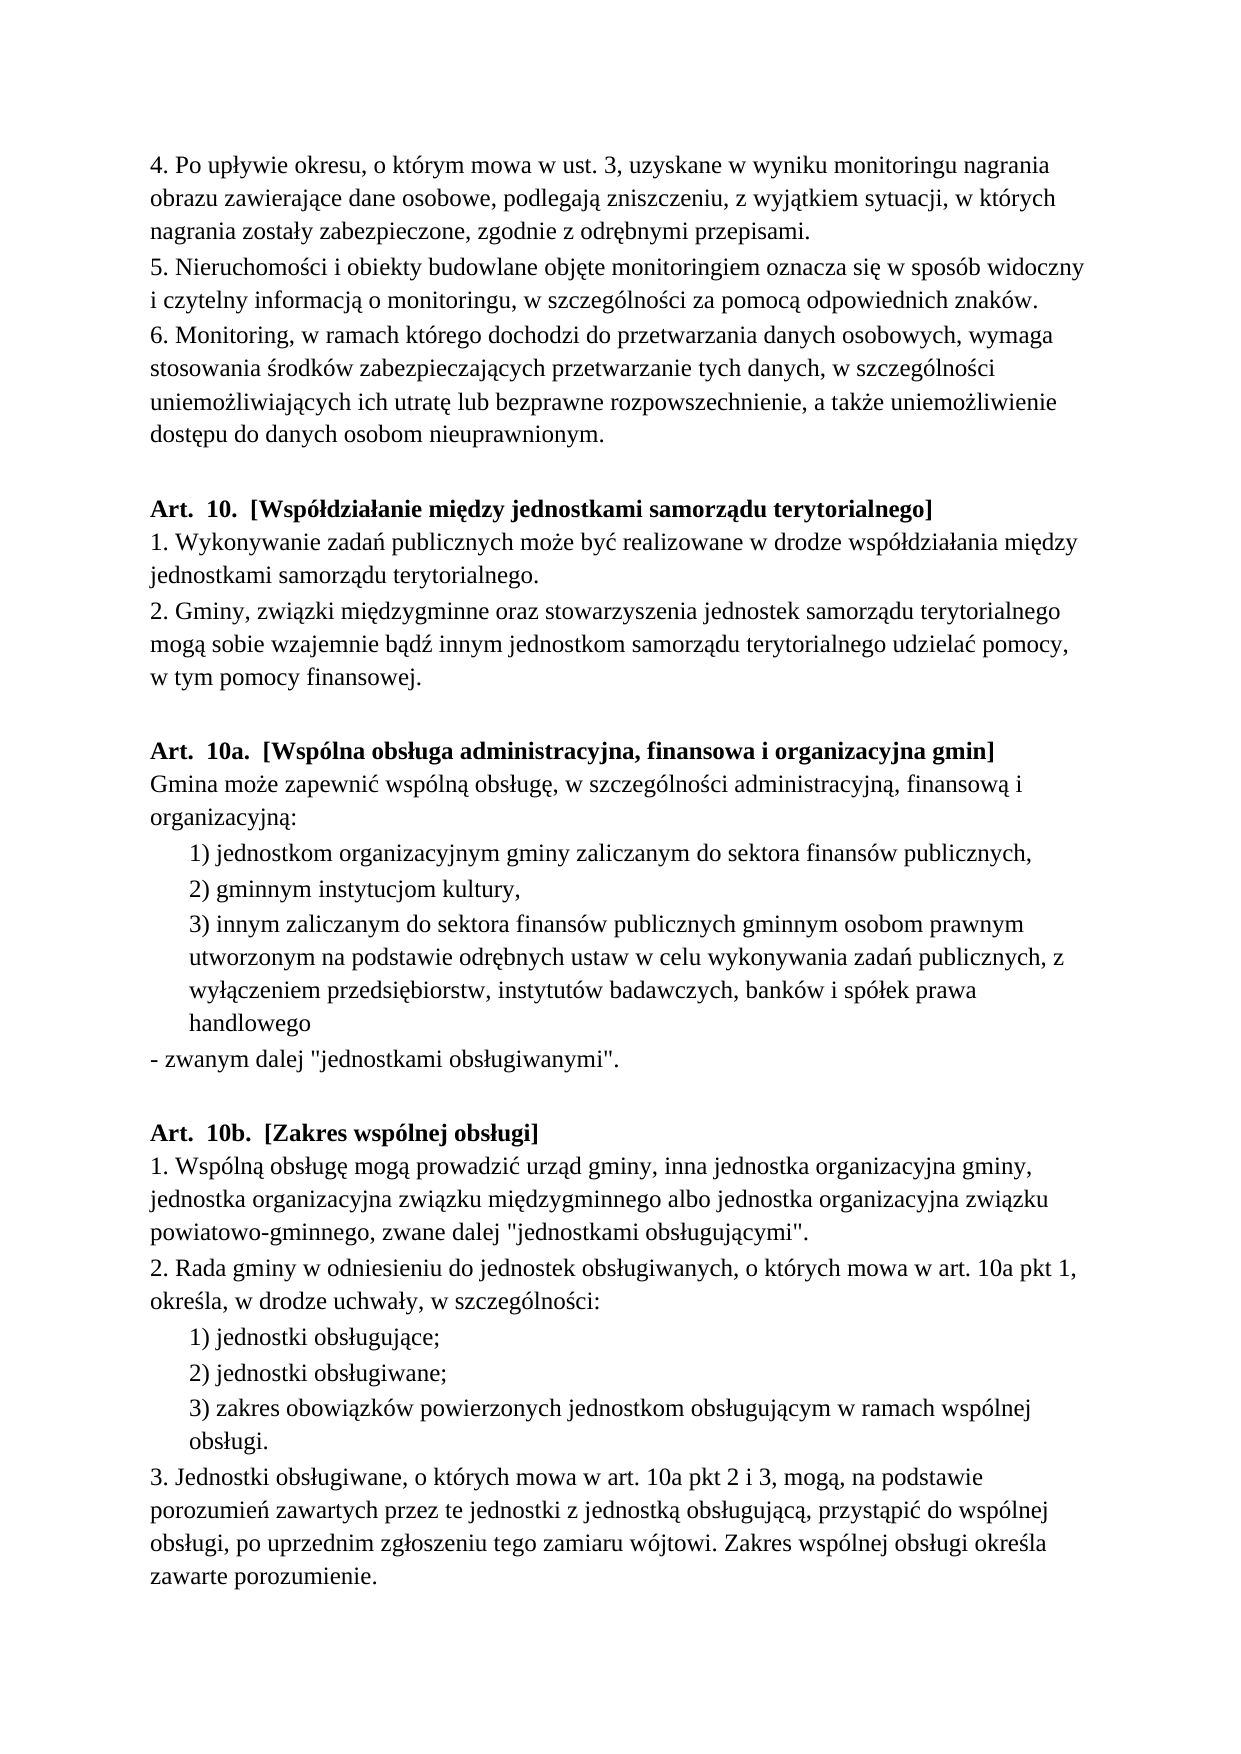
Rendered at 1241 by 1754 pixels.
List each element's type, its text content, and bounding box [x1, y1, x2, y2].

text 1) jednostki obsługujące; [189, 1322, 1090, 1351]
text 1. Wykonywanie zadań publicznych może być realizowane w drodze współdziałania między jednostkami samorządu terytorialnego. [150, 527, 1090, 589]
text 2. Gminy, związki międzygminne oraz stowarzyszenia jednostek samorządu terytorialnego mogą sobie wzajemnie bądź innym jednostkom samorządu terytorialnego udzielać pomocy, w tym pomocy finansowej. [150, 596, 1090, 691]
text 2) jednostki obsługiwane; [189, 1358, 1090, 1386]
text 4. Po upływie okresu, o którym mowa w ust. 3, uzyskane w wyniku monitoringu nagrania obrazu zawierające dane osobowe, podlegają zniszczeniu, z wyjątkiem sytuacji, w których nagrania zostały zabezpieczone, zgodnie z odrębnymi przepisami. [150, 150, 1090, 245]
text 3) zakres obowiązków powierzonych jednostkom obsługującym w ramach wspólnej obsługi. [189, 1393, 1090, 1455]
text 2. Rada gminy w odniesieniu do jednostek obsługiwanych, o których mowa w art. 10a pkt 1, określa, w drodze uchwały, w szczególności: [150, 1253, 1090, 1315]
text 1. Wspólną obsługę mogą prowadzić urząd gminy, inna jednostka organizacyjna gminy, jednostka organizacyjna związku międzygminnego albo jednostka organizacyjna związku powiatowo-gminnego, zwane dalej "jednostkami obsługującymi". [150, 1151, 1090, 1246]
text 5. Nieruchomości i obiekty budowlane objęte monitoringiem oznacza się w sposób widoczny i czytelny informacją o monitoringu, w szczególności za pomocą odpowiednich znaków. [150, 252, 1090, 313]
text 2) gminnym instytucjom kultury, [189, 874, 1090, 902]
text Art. 10a. [Wspólna obsługa administracyjna, finansowa i organizacyjna gmin] [150, 736, 1090, 765]
text 1) jednostkom organizacyjnym gminy zaliczanym do sektora finansów publicznych, [189, 838, 1090, 867]
text 6. Monitoring, w ramach którego dochodzi do przetwarzania danych osobowych, wymaga stosowania środków zabezpieczających przetwarzanie tych danych, w szczególności uniemożliwiających ich utratę lub bezprawne rozpowszechnienie, a także uniemożliwienie dostępu do danych osobom nieuprawnionym. [150, 321, 1090, 448]
text 3. Jednostki obsługiwane, o których mowa w art. 10a pkt 2 i 3, mogą, na podstawie porozumień zawartych przez te jednostki z jednostką obsługującą, przystąpić do wspólnej obsługi, po uprzednim zgłoszeniu tego zamiaru wójtowi. Zakres wspólnej obsługi określa zawarte porozumienie. [150, 1462, 1090, 1590]
text - zwanym dalej "jednostkami obsługiwanymi". [150, 1044, 1090, 1073]
text Gmina może zapewnić wspólną obsługę, w szczególności administracyjną, finansową i organizacyjną: [150, 769, 1090, 831]
text Art. 10. [Współdziałanie między jednostkami samorządu terytorialnego] [150, 494, 1090, 523]
text Art. 10b. [Zakres wspólnej obsługi] [150, 1118, 1090, 1147]
text 3) innym zaliczanym do sektora finansów publicznych gminnym osobom prawnym utworzonym na podstawie odrębnych ustaw w celu wykonywania zadań publicznych, z wyłączeniem przedsiębiorstw, instytutów badawczych, banków i spółek prawa handlowego [189, 909, 1090, 1037]
